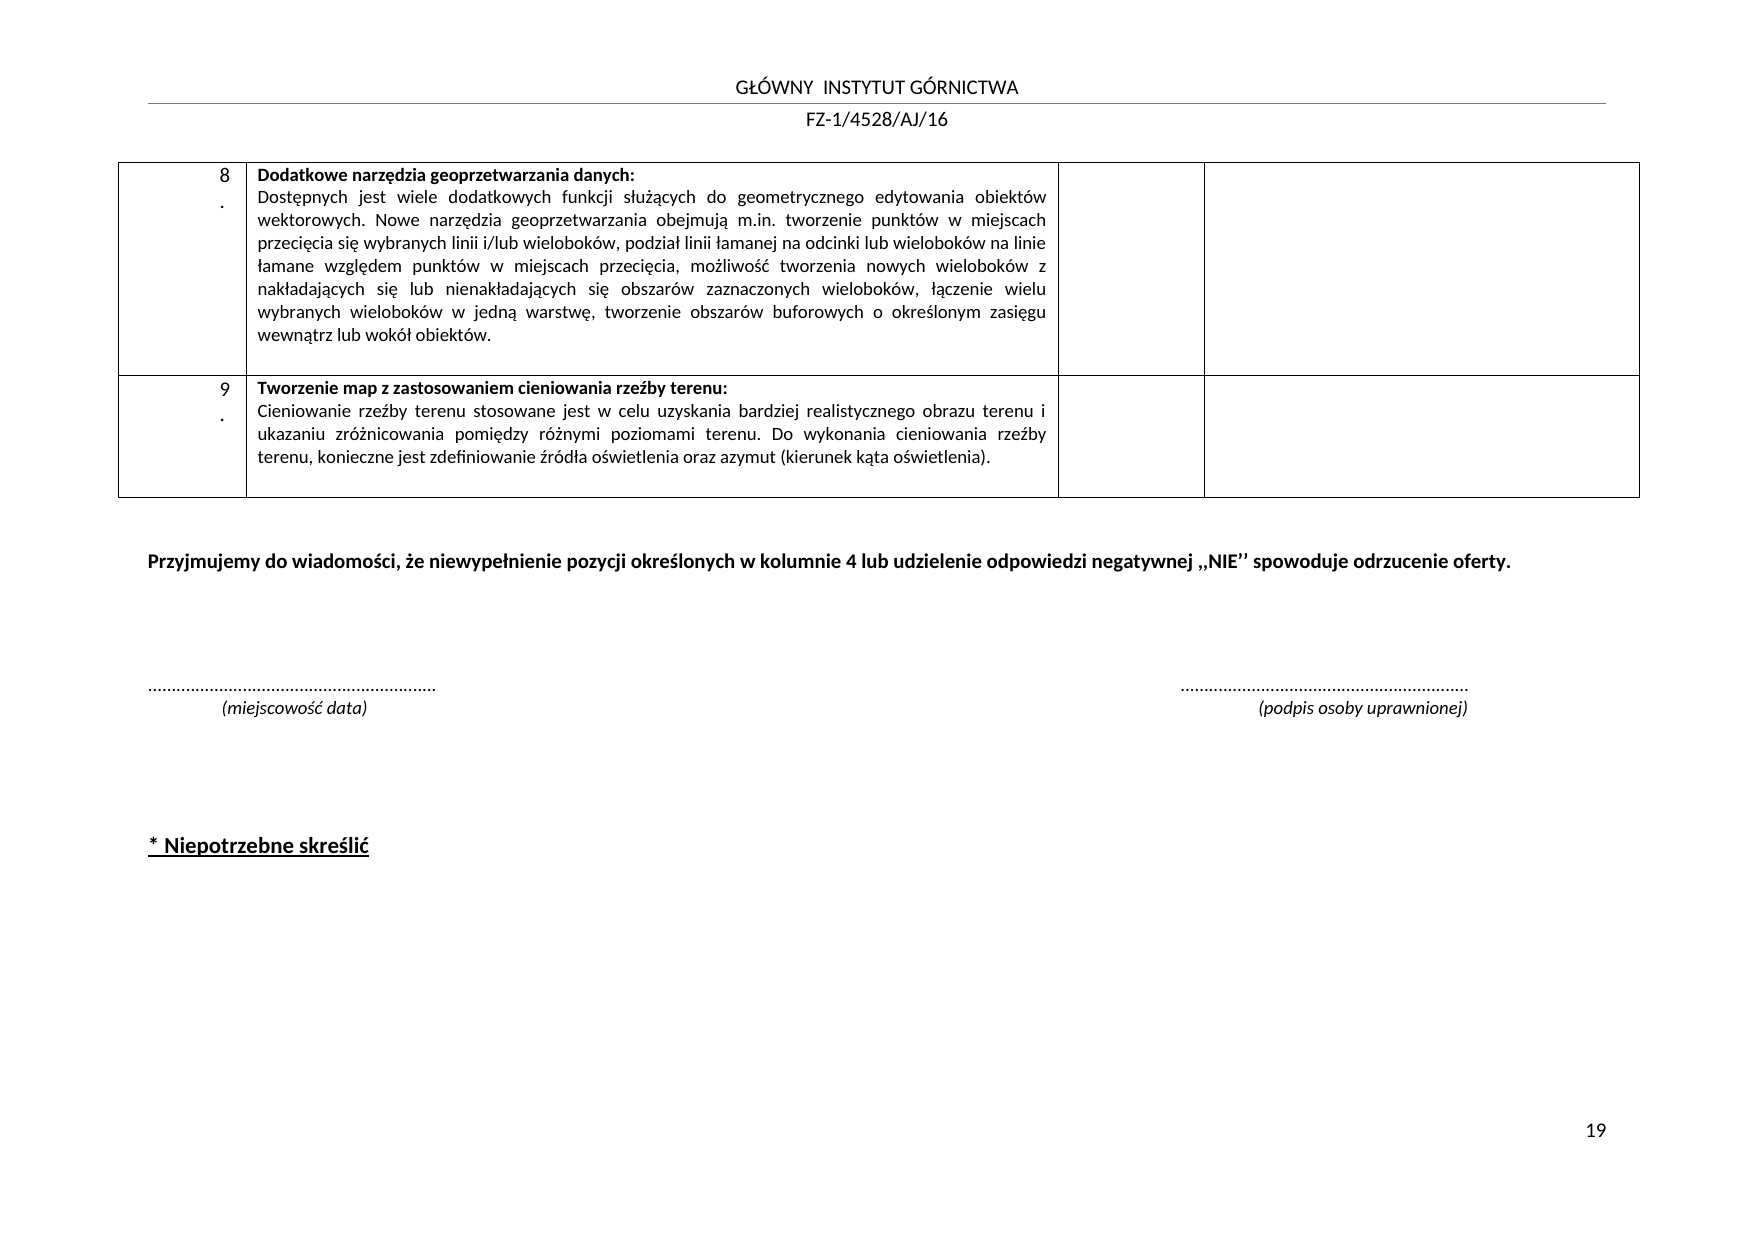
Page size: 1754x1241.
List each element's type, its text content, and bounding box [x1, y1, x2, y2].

table_cell [1205, 376, 1639, 497]
table_cell 9. [119, 376, 246, 497]
table_cell 8. [119, 163, 246, 375]
table_cell Tworzenie map z zastosowaniem cieniowania rzeźby terenu: Cieniowanie rzeźby terenu stosowane jest w celu uzyskania bardziej realistycznego obrazu terenu i ukazaniu zróżnicowania pomiędzy różnymi poziomami terenu. Do wykonania cieniowania rzeźby terenu, konieczne jest zdefiniowanie źródła oświetlenia oraz azymut (kierunek kąta oświetlenia). [247, 376, 1058, 497]
text Przyjmujemy do wiadomości, że niewypełnienie pozycji określonych w kolumnie 4 lub udzielenie odpowiedzi negatywnej ,,NIE’’ spowoduje odrzucenie oferty. [148, 548, 1606, 574]
table_cell [1059, 163, 1204, 375]
text (miejscowość data) (podpis osoby uprawnionej) [148, 696, 1606, 719]
table_cell [1059, 376, 1204, 497]
text ............................................................. ............................................................. [148, 673, 1606, 696]
text * Niepotrzebne skreślić [148, 831, 1606, 859]
table_cell Dodatkowe narzędzia geoprzetwarzania danych: Dostępnych jest wiele dodatkowych funkcji służących do geometrycznego edytowania obiektów wektorowych. Nowe narzędzia geoprzetwarzania obejmują m.in. tworzenie punktów w miejscach przecięcia się wybranych linii i/lub wieloboków, podział linii łamanej na odcinki lub wieloboków na linie łamane względem punktów w miejscach przecięcia, możliwość tworzenia nowych wieloboków z nakładających się lub nienakładających się obszarów zaznaczonych wieloboków, łączenie wielu wybranych wieloboków w jedną warstwę, tworzenie obszarów buforowych o określonym zasięgu wewnątrz lub wokół obiektów. [247, 163, 1058, 375]
table_cell [1205, 163, 1639, 375]
